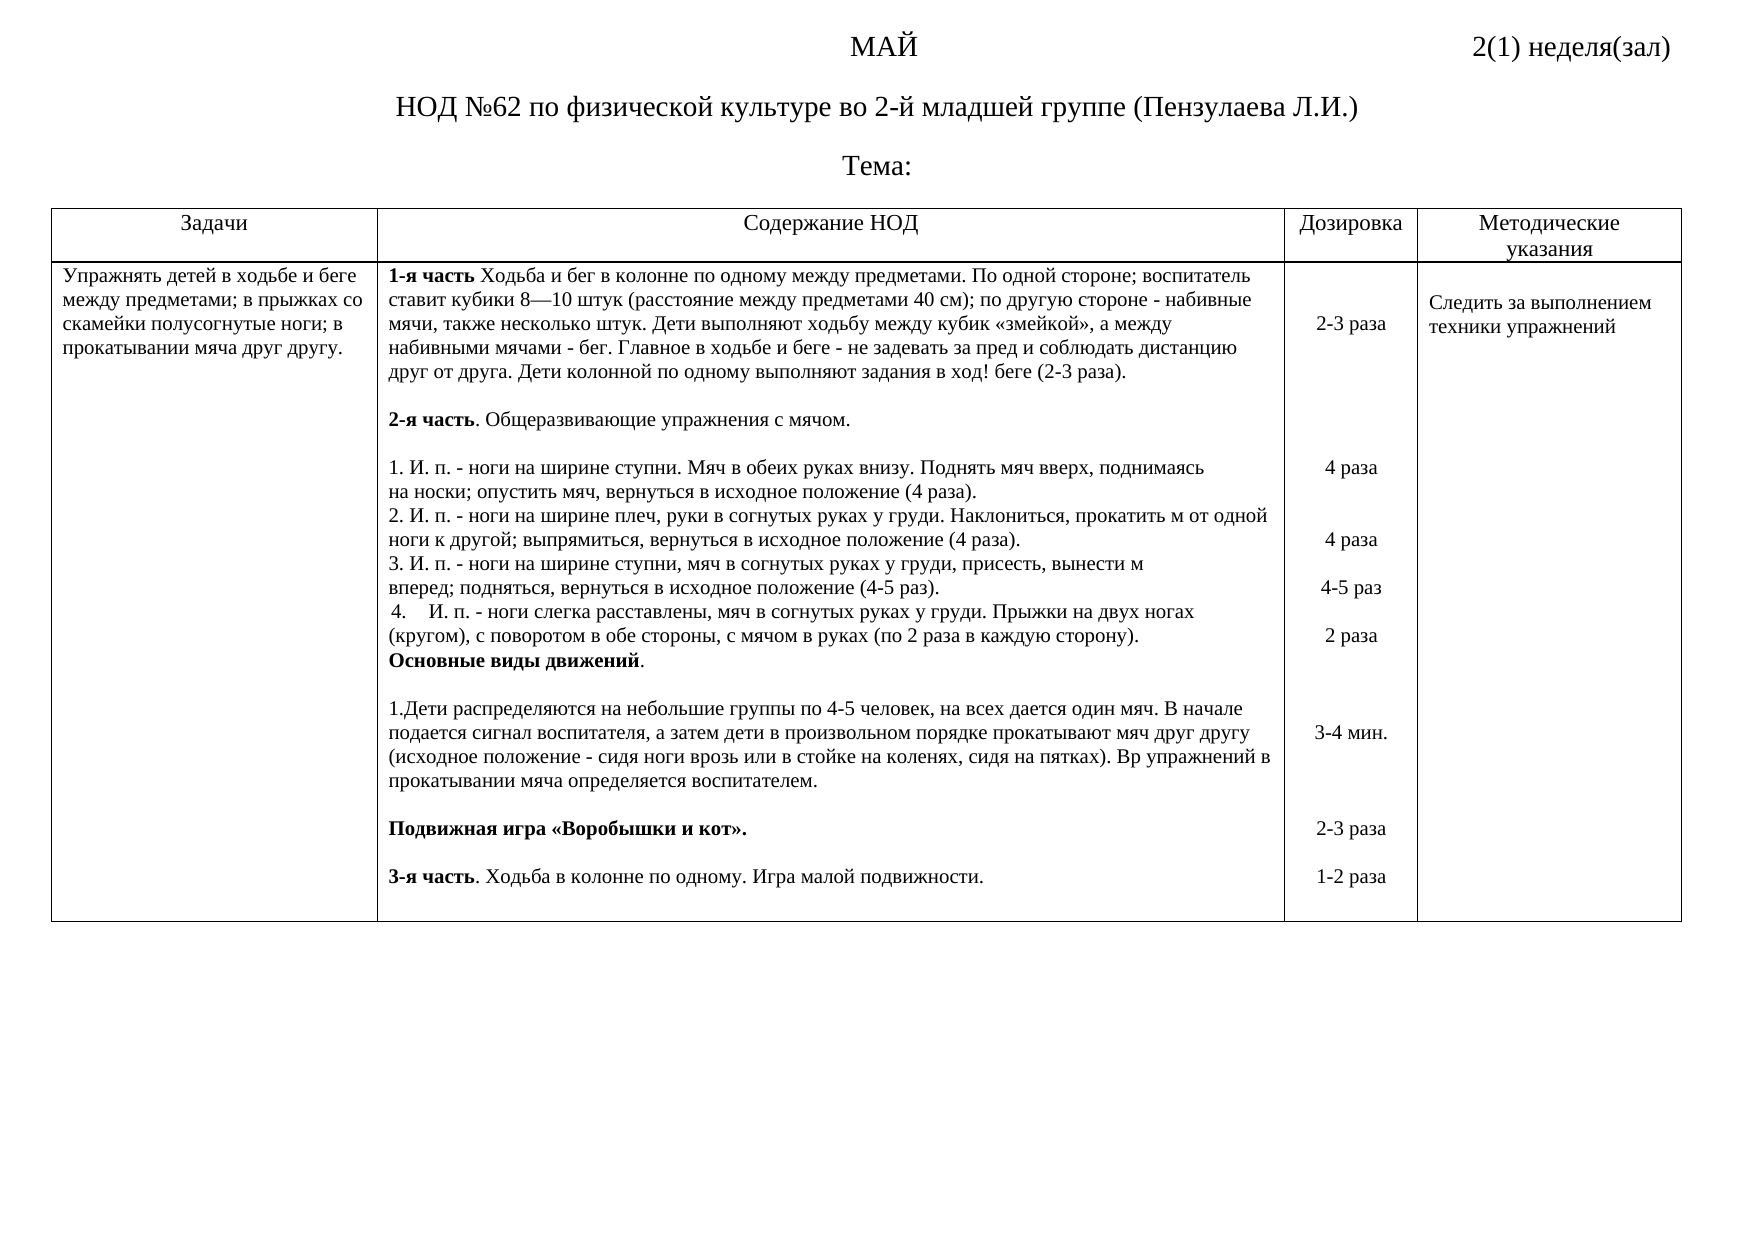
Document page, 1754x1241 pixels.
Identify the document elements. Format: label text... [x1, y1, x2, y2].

table_cell [1418, 263, 1681, 289]
table_header Содержание НОД [378, 209, 1284, 261]
table_header Задачи [52, 209, 377, 261]
table_cell 2-3 раза 4 раза 4 раза 4-5 раз 2 раза 3-4 мин. 2-3 раза 1-2 раза [1285, 263, 1417, 921]
table_header Дозировка [1285, 209, 1417, 261]
text МАЙ 2(1) неделя(зал) [29, 29, 1724, 63]
table_header Методические указания [1418, 209, 1681, 261]
text Тема: [29, 148, 1724, 182]
table_cell Следить за выполнением техники упражнений [1418, 289, 1681, 921]
table_cell Упражнять детей в ходьбе и беге между предметами; в прыжках со скамейки полусогнутые ноги; в прокатывании мяча друг другу. [52, 263, 377, 921]
text НОД №62 по физической культуре во 2-й младшей группе (Пензулаева Л.И.) [29, 89, 1724, 122]
table_cell 1-я часть Ходьба и бег в колонне по одному между предметами. По одной стороне; воспитатель ставит кубики 8—10 штук (расстояние между предметами 40 см); по другую стороне - набивные мячи, также несколько штук. Дети выполняют ходьбу между кубик «змейкой», а между набивными мячами - бег. Главное в ходьбе и беге - не задевать за пред и соблюдать дистанцию друг от друга. Дети колонной по одному выполняют задания в ход! беге (2-3 раза). 2-я часть. Общеразвивающие упражнения с мячом. 1. И. п. - ноги на ширине ступни. Мяч в обеих руках внизу. Поднять мяч вверх, поднимаясь на носки; опустить мяч, вернуться в исходное положение (4 раза). 2. И. п. - ноги на ширине плеч, руки в согнутых руках у груди. Наклониться, прокатить м от одной ноги к другой; выпрямиться, вернуться в исходное положение (4 раза). 3. И. п. - ноги на ширине ступни, мяч в согнутых руках у груди, присесть, вынести м вперед; подняться, вернуться в исходное положение (4-5 раз). И. п. - ноги слегка расставлены, мяч в согнутых руках у груди. Прыжки на двух ногах (кругом), с поворотом в обе стороны, с мячом в руках (по 2 раза в каждую сторону). Основные виды движений. 1.Дети распределяются на небольшие группы по 4-5 человек, на всех дается один мяч. В начале подается сигнал воспитателя, а затем дети в произвольном порядке прокатывают мяч друг другу (исходное положение - сидя ноги врозь или в стойке на коленях, сидя на пятках). Вр упражнений в прокатывании мяча определяется воспитателем. Подвижная игра «Воробышки и кот». 3-я часть. Ходьба в колонне по одному. Игра малой подвижности. [378, 263, 1284, 921]
